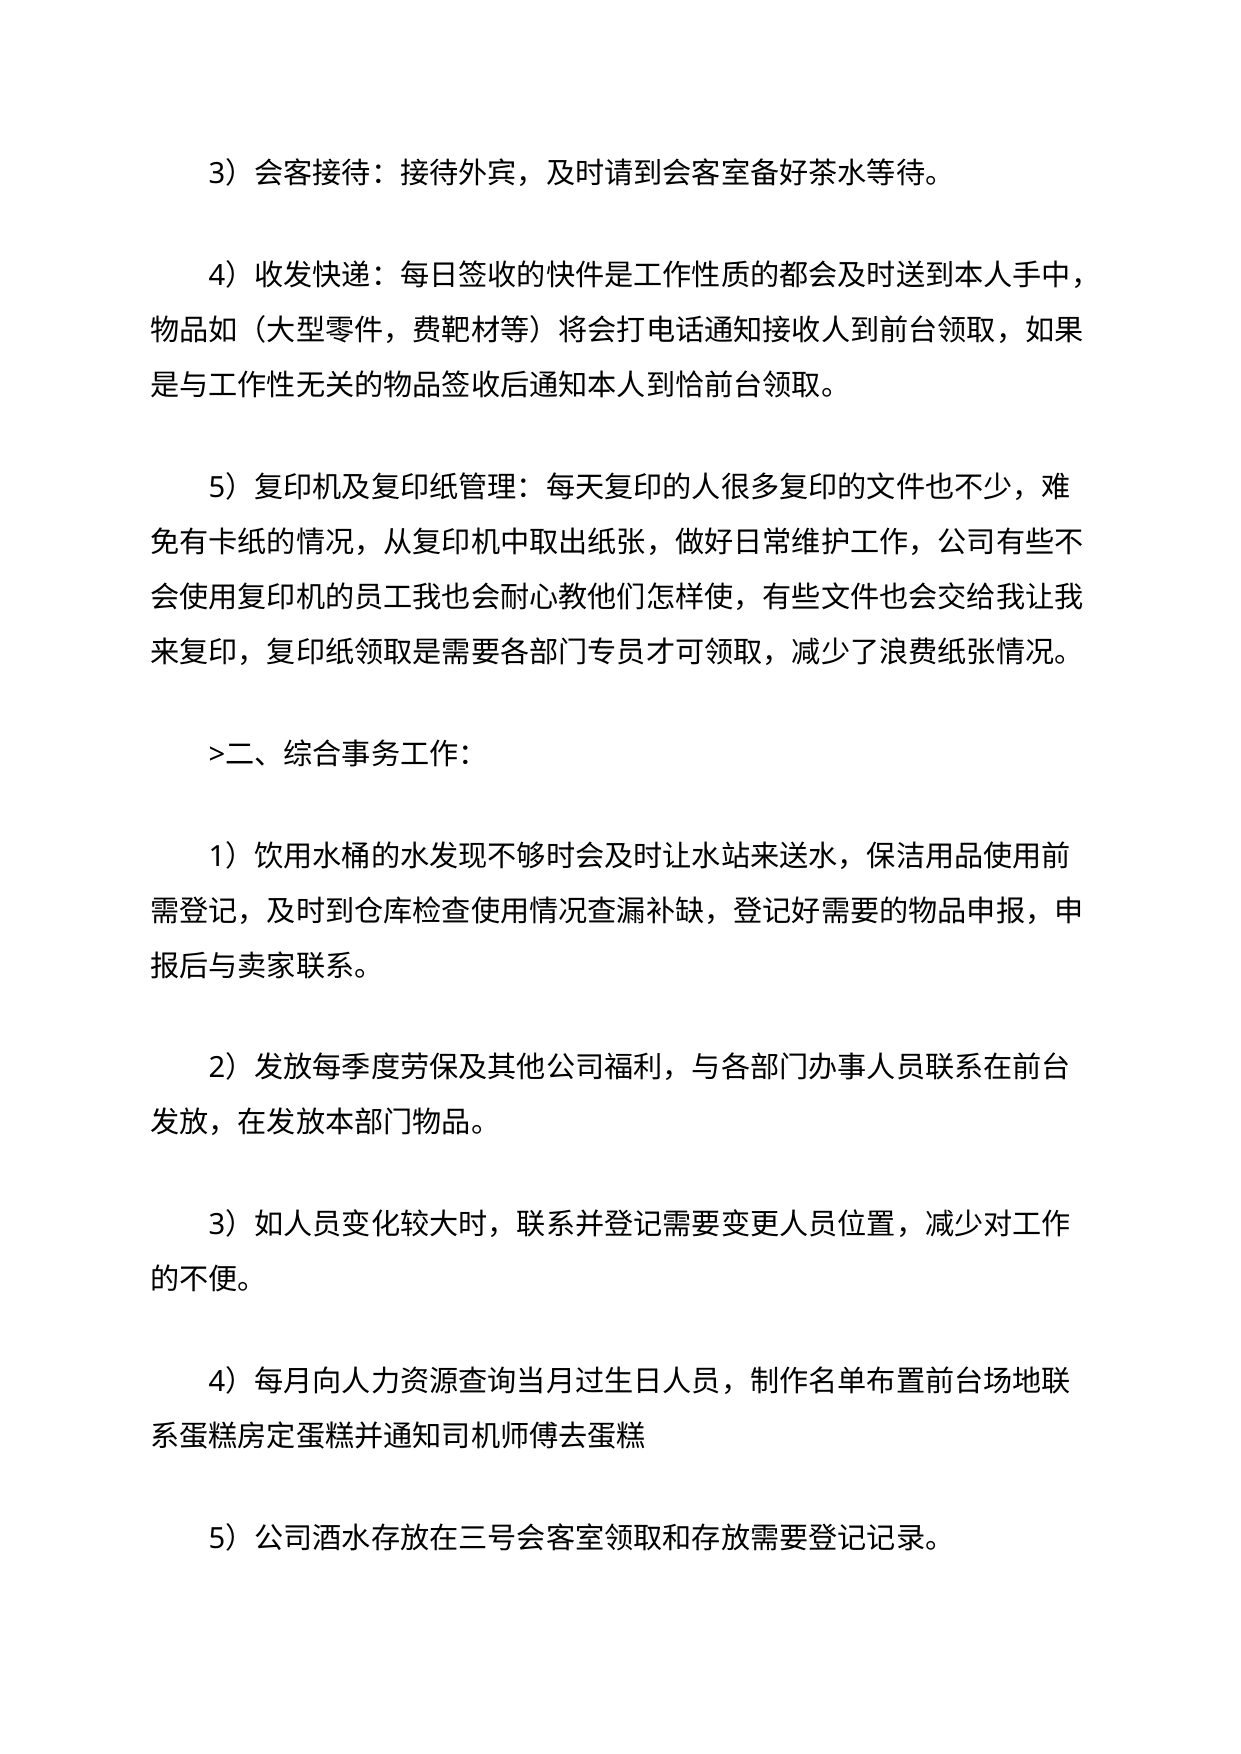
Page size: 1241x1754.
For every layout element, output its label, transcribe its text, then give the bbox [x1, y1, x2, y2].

text 4）每月向人力资源查询当月过生日人员，制作名单布置前台场地联系蛋糕房定蛋糕并通知司机师傅去蛋糕 [150, 1357, 1090, 1455]
text 5）公司酒水存放在三号会客室领取和存放需要登记记录。 [150, 1514, 1090, 1557]
text 1）饮用水桶的水发现不够时会及时让水站来送水，保洁用品使用前需登记，及时到仓库检查使用情况查漏补缺，登记好需要的物品申报，申报后与卖家联系。 [150, 832, 1090, 984]
text >二、综合事务工作： [150, 730, 1090, 773]
text 3）会客接待：接待外宾，及时请到会客室备好茶水等待。 [150, 150, 1090, 192]
text 4）收发快递：每日签收的快件是工作性质的都会及时送到本人手中，物品如（大型零件，费靶材等）将会打电话通知接收人到前台领取，如果是与工作性无关的物品签收后通知本人到恰前台领取。 [150, 252, 1090, 404]
text 5）复印机及复印纸管理：每天复印的人很多复印的文件也不少，难免有卡纸的情况，从复印机中取出纸张，做好日常维护工作，公司有些不会使用复印机的员工我也会耐心教他们怎样使，有些文件也会交给我让我来复印，复印纸领取是需要各部门专员才可领取，减少了浪费纸张情况。 [150, 464, 1090, 671]
text 2）发放每季度劳保及其他公司福利，与各部门办事人员联系在前台发放，在发放本部门物品。 [150, 1044, 1090, 1141]
text 3）如人员变化较大时，联系并登记需要变更人员位置，减少对工作的不便。 [150, 1201, 1090, 1298]
